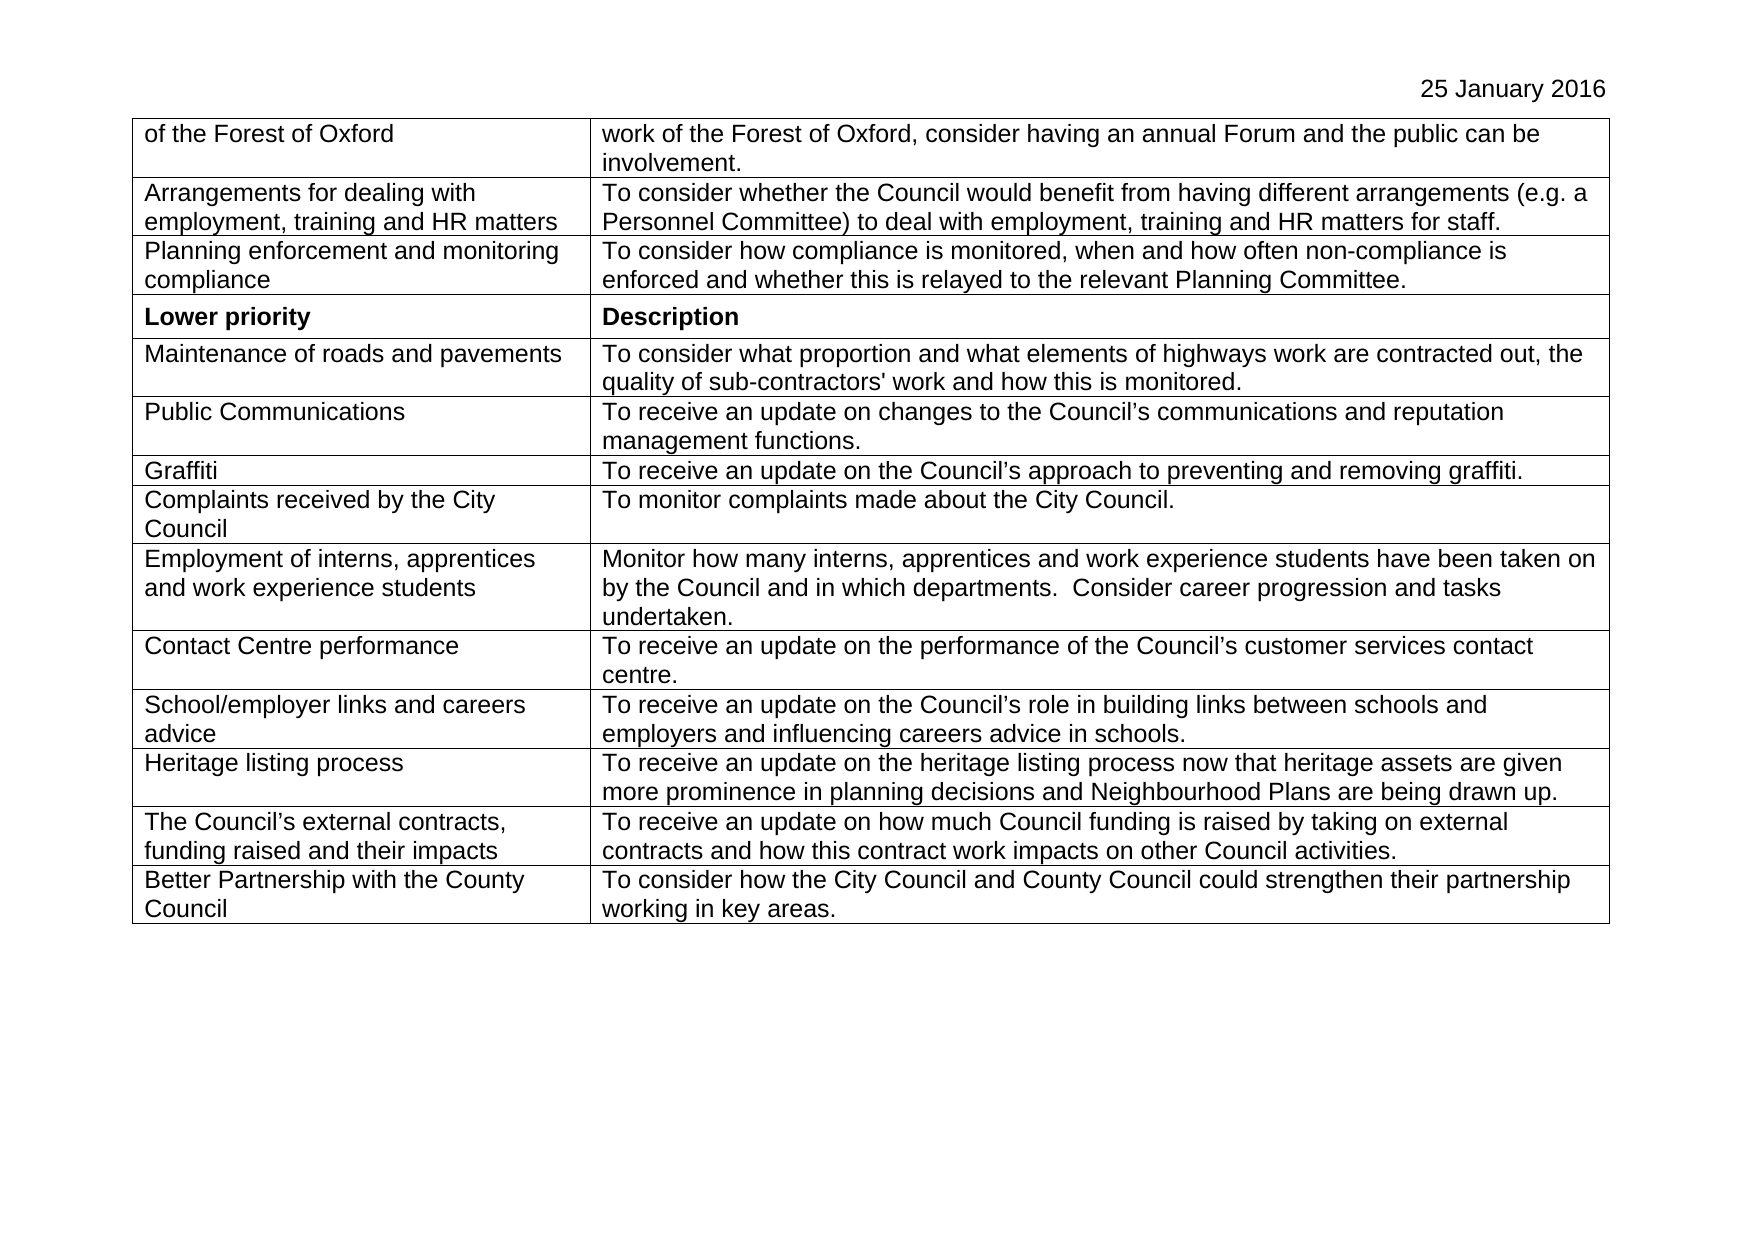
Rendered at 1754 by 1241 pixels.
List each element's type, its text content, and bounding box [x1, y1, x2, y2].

table_cell To receive an update on how much Council funding is raised by taking on external contracts and how this contract work impacts on other Council activities. [591, 807, 1609, 864]
table_cell The Council’s external contracts, funding raised and their impacts [133, 807, 590, 864]
table_cell To consider whether the Council would benefit from having different arrangements (e.g. a Personnel Committee) to deal with employment, training and HR matters for staff. [591, 178, 1609, 235]
table_cell Description [591, 295, 1609, 338]
table_cell Planning enforcement and monitoring compliance [133, 236, 590, 294]
table_cell Heritage listing process [133, 749, 590, 806]
table_cell Better Partnership with the County Council [133, 866, 590, 923]
table_cell Lower priority [133, 295, 590, 338]
table_cell School/employer links and careers advice [133, 690, 590, 747]
table_cell To receive an update on changes to the Council’s communications and reputation management functions. [591, 397, 1609, 455]
table_cell Arrangements for dealing with employment, training and HR matters [133, 178, 590, 235]
table_cell To receive an update on the performance of the Council’s customer services contact centre. [591, 631, 1609, 689]
table_cell Monitor how many interns, apprentices and work experience students have been taken on by the Council and in which departments. Consider career progression and tasks undertaken. [591, 544, 1609, 630]
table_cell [133, 119, 590, 177]
table_cell Public Communications [133, 397, 590, 455]
table_cell Employment of interns, apprentices and work experience students [133, 544, 590, 630]
table_cell Maintenance of roads and pavements [133, 339, 590, 396]
table_cell To receive an update on the heritage listing process now that heritage assets are given more prominence in planning decisions and Neighbourhood Plans are being drawn up. [591, 749, 1609, 806]
table_cell To monitor complaints made about the City Council. [591, 486, 1609, 543]
table_cell Graffiti [133, 456, 590, 484]
table_cell To receive an update on the Council’s approach to preventing and removing graffiti. [591, 456, 1609, 484]
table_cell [591, 119, 1609, 177]
table_cell To consider what proportion and what elements of highways work are contracted out, the quality of sub-contractors' work and how this is monitored. [591, 339, 1609, 396]
table_cell Contact Centre performance [133, 631, 590, 689]
table_cell To receive an update on the Council’s role in building links between schools and employers and influencing careers advice in schools. [591, 690, 1609, 747]
table_cell To consider how the City Council and County Council could strengthen their partnership working in key areas. [591, 866, 1609, 923]
table_cell To consider how compliance is monitored, when and how often non-compliance is enforced and whether this is relayed to the relevant Planning Committee. [591, 236, 1609, 294]
table_cell Complaints received by the City Council [133, 486, 590, 543]
